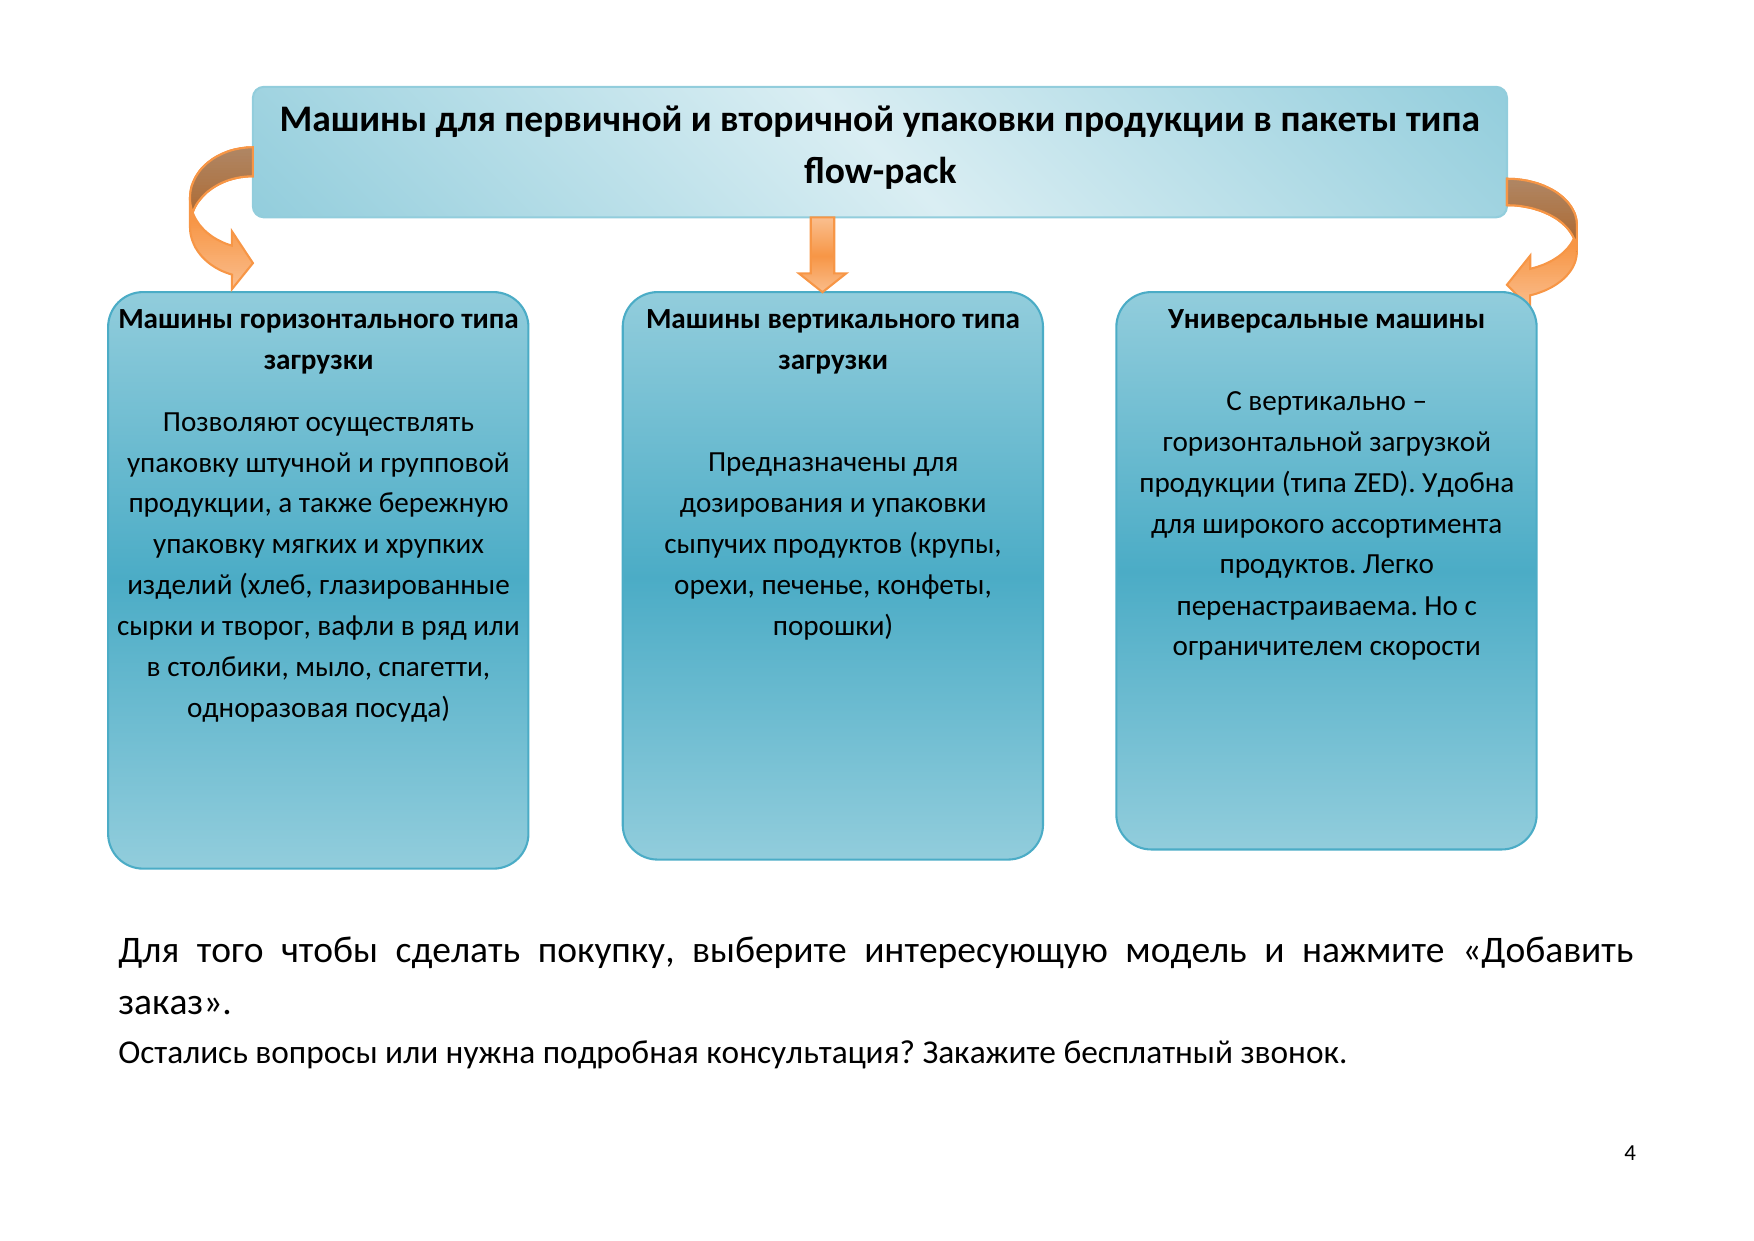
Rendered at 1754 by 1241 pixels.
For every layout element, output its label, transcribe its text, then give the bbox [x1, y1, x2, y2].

list Для того чтобы сделать покупку, выберите интересующую модель и нажмите «Добавить заказ». [118, 926, 1636, 1024]
list Остались вопросы или нужна подробная консультация? Закажите бесплатный звонок. [118, 1031, 1636, 1072]
